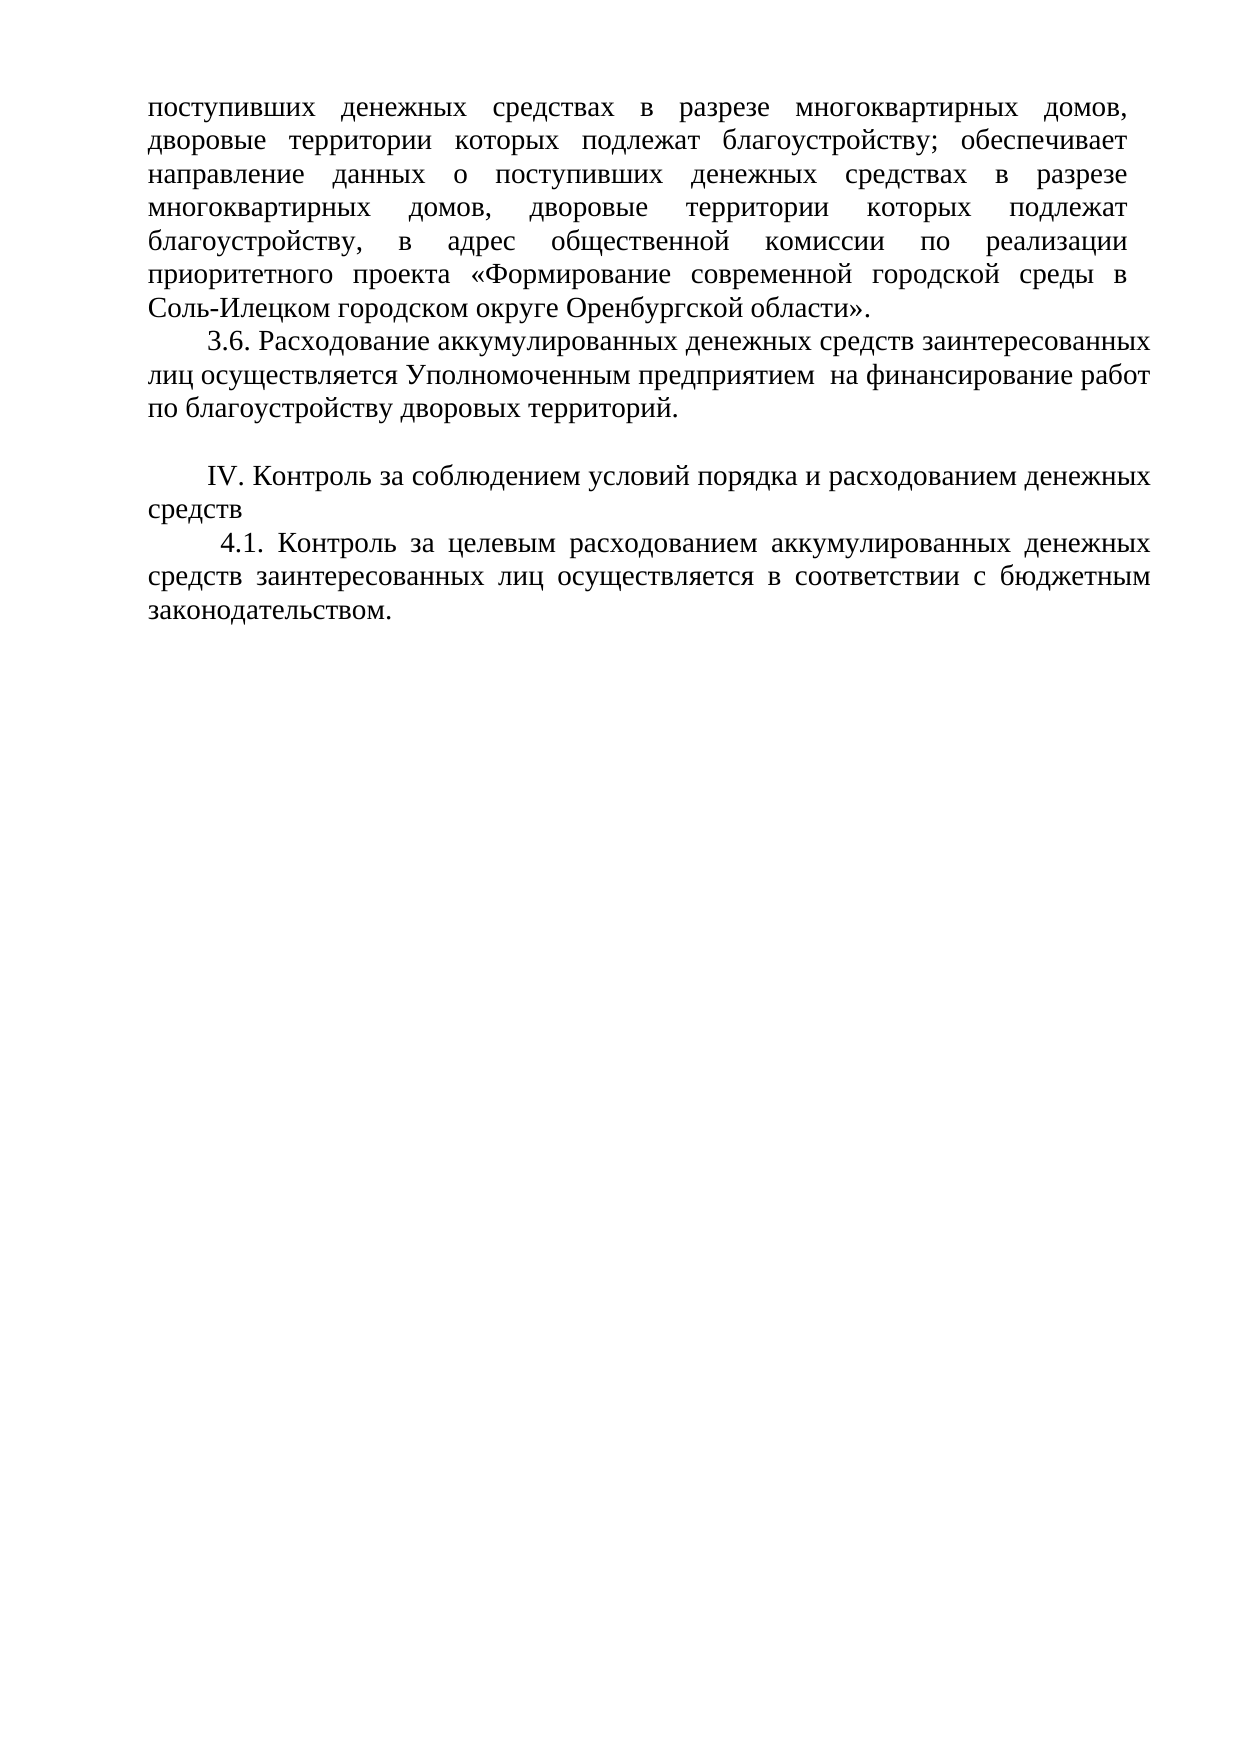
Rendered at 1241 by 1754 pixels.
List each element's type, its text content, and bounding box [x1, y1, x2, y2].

text 3.6. Расходование аккумулированных денежных средств заинтересованных лиц осуществляется Уполномоченным предприятием на финансирование работ по благоустройству дворовых территорий. [148, 323, 1152, 424]
text 4.1. Контроль за целевым расходованием аккумулированных денежных средств заинтересованных лиц осуществляется в соответствии с бюджетным законодательством. [148, 525, 1152, 625]
text IV. Контроль за соблюдением условий порядка и расходованием денежных средств [148, 458, 1152, 525]
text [148, 89, 1128, 323]
